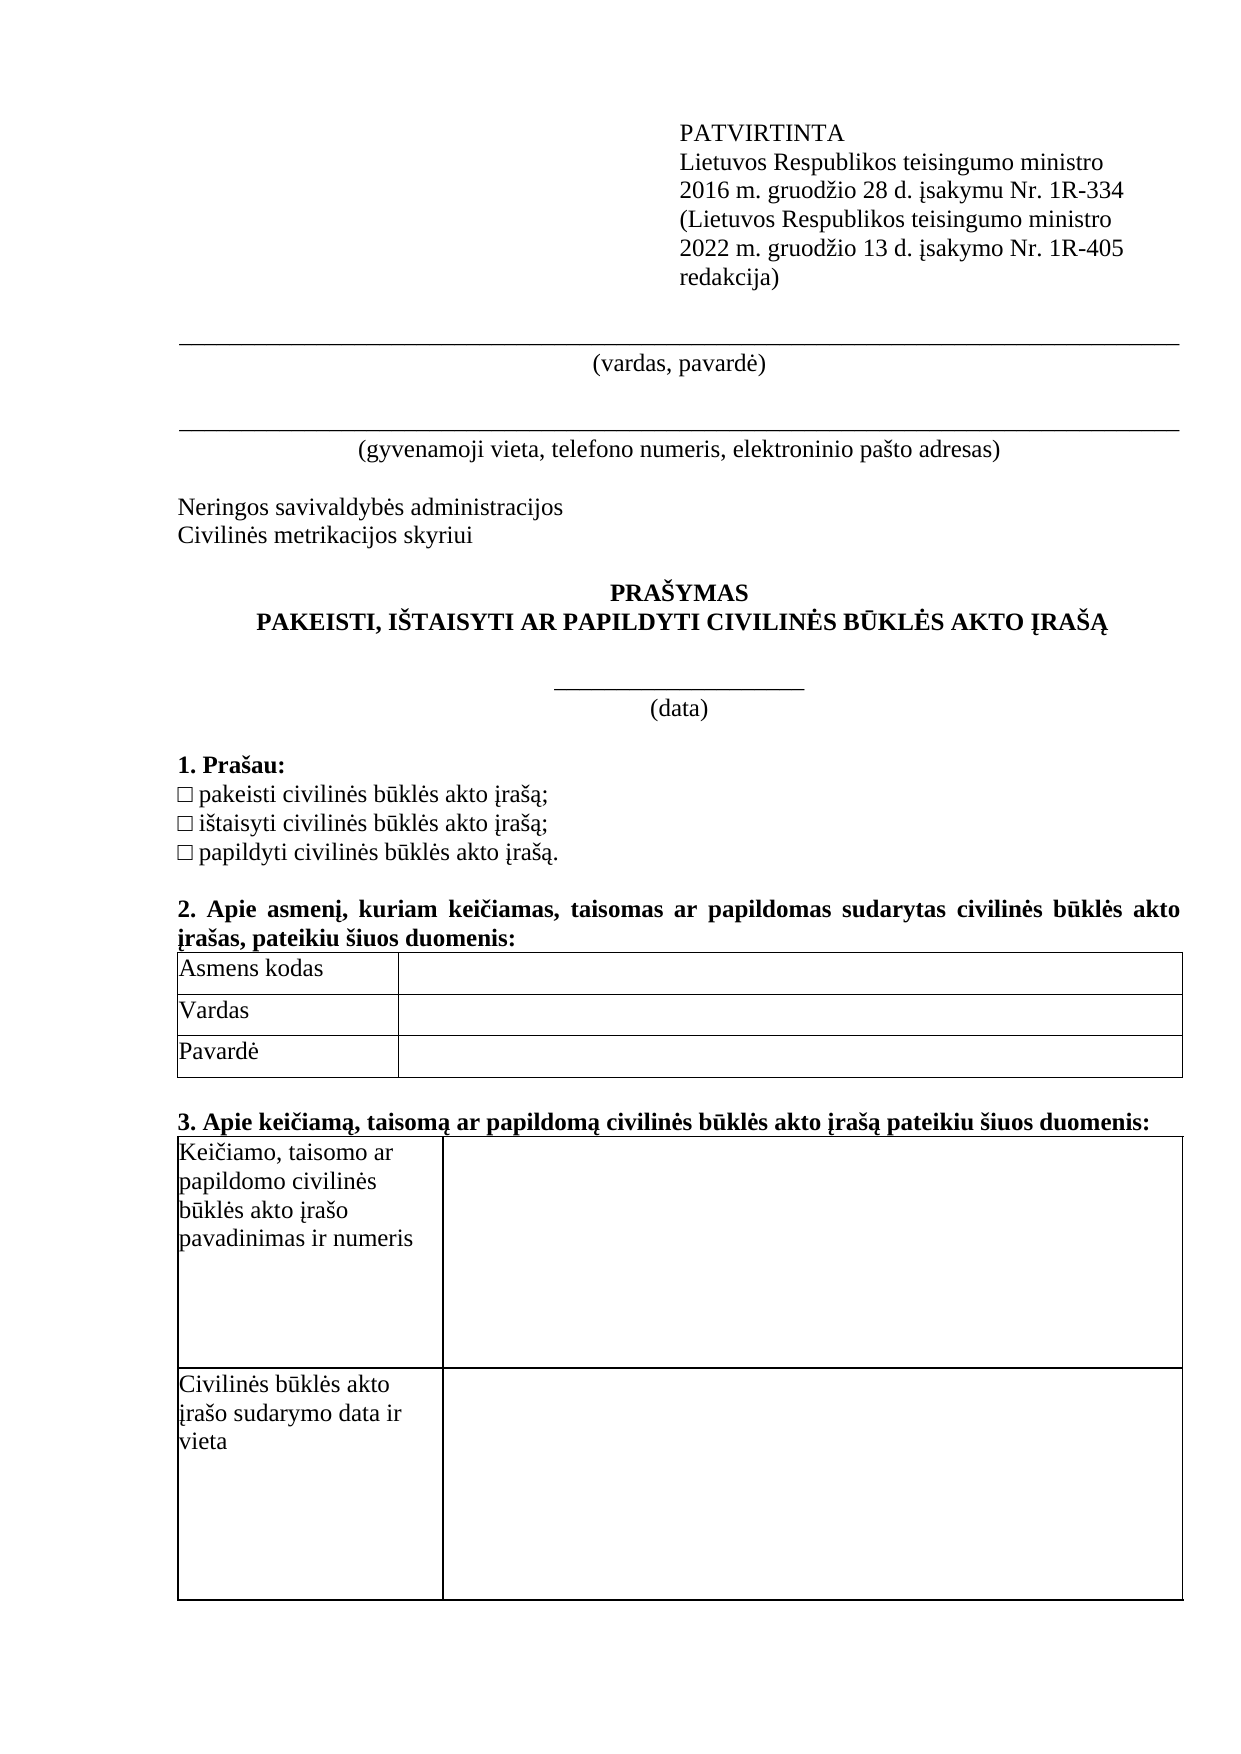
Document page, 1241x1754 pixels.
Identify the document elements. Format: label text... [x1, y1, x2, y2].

table_cell [399, 1036, 1182, 1077]
text (Lietuvos Respublikos teisingumo ministro [679, 204, 1181, 233]
text 2022 m. gruodžio 13 d. įsakymo Nr. 1R-405 [650, 233, 1181, 262]
text (data) [177, 693, 1181, 722]
text PRAŠYMAS [177, 578, 1181, 607]
text PATVIRTINTA [679, 118, 1181, 147]
text □ papildyti civilinės būklės akto įrašą. [177, 837, 1181, 866]
text Civilinės metrikacijos skyriui [177, 521, 1181, 549]
text ________________________________________________________________________________ [177, 319, 1181, 348]
text □ ištaisyti civilinės būklės akto įrašą; [177, 808, 1181, 837]
text Lietuvos Respublikos teisingumo ministro [679, 147, 1181, 176]
text (gyvenamoji vieta, telefono numeris, elektroninio pašto adresas) [177, 434, 1181, 463]
table_cell [399, 995, 1182, 1035]
table_cell [444, 1369, 1182, 1599]
text 2. Apie asmenį, kuriam keičiamas, taisomas ar papildomas sudarytas civilinės būklės akto įrašas, pateikiu šiuos duomenis: [177, 894, 1181, 952]
text 1. Prašau: [177, 751, 1181, 779]
text 2016 m. gruodžio 28 d. įsakymu Nr. 1R-334 [679, 176, 1181, 204]
text ____________________ [177, 664, 1181, 693]
table_header [399, 953, 1182, 994]
text 3. Apie keičiamą, taisomą ar papildomą civilinės būklės akto įrašą pateikiu šiuos duomenis: [177, 1107, 1181, 1136]
text PAKEISTI, IŠTAISYTI AR PAPILDYTI CIVILINĖS BŪKLĖS AKTO ĮRAŠĄ [177, 607, 1181, 636]
text ________________________________________________________________________________ [177, 406, 1181, 434]
table_header Asmens kodas [178, 953, 398, 994]
table_header Keičiamo, taisomo ar papildomo civilinės būklės akto įrašo pavadinimas ir numeris [179, 1137, 442, 1367]
table_cell Vardas [178, 995, 398, 1035]
text redakcija) [679, 262, 1181, 291]
text □ pakeisti civilinės būklės akto įrašą; [177, 779, 1181, 808]
text (vardas, pavardė) [177, 348, 1181, 377]
table_cell Civilinės būklės akto įrašo sudarymo data ir vieta [179, 1369, 442, 1599]
table_header [444, 1137, 1182, 1367]
table_cell Pavardė [178, 1036, 398, 1077]
text Neringos savivaldybės administracijos [177, 492, 1181, 521]
